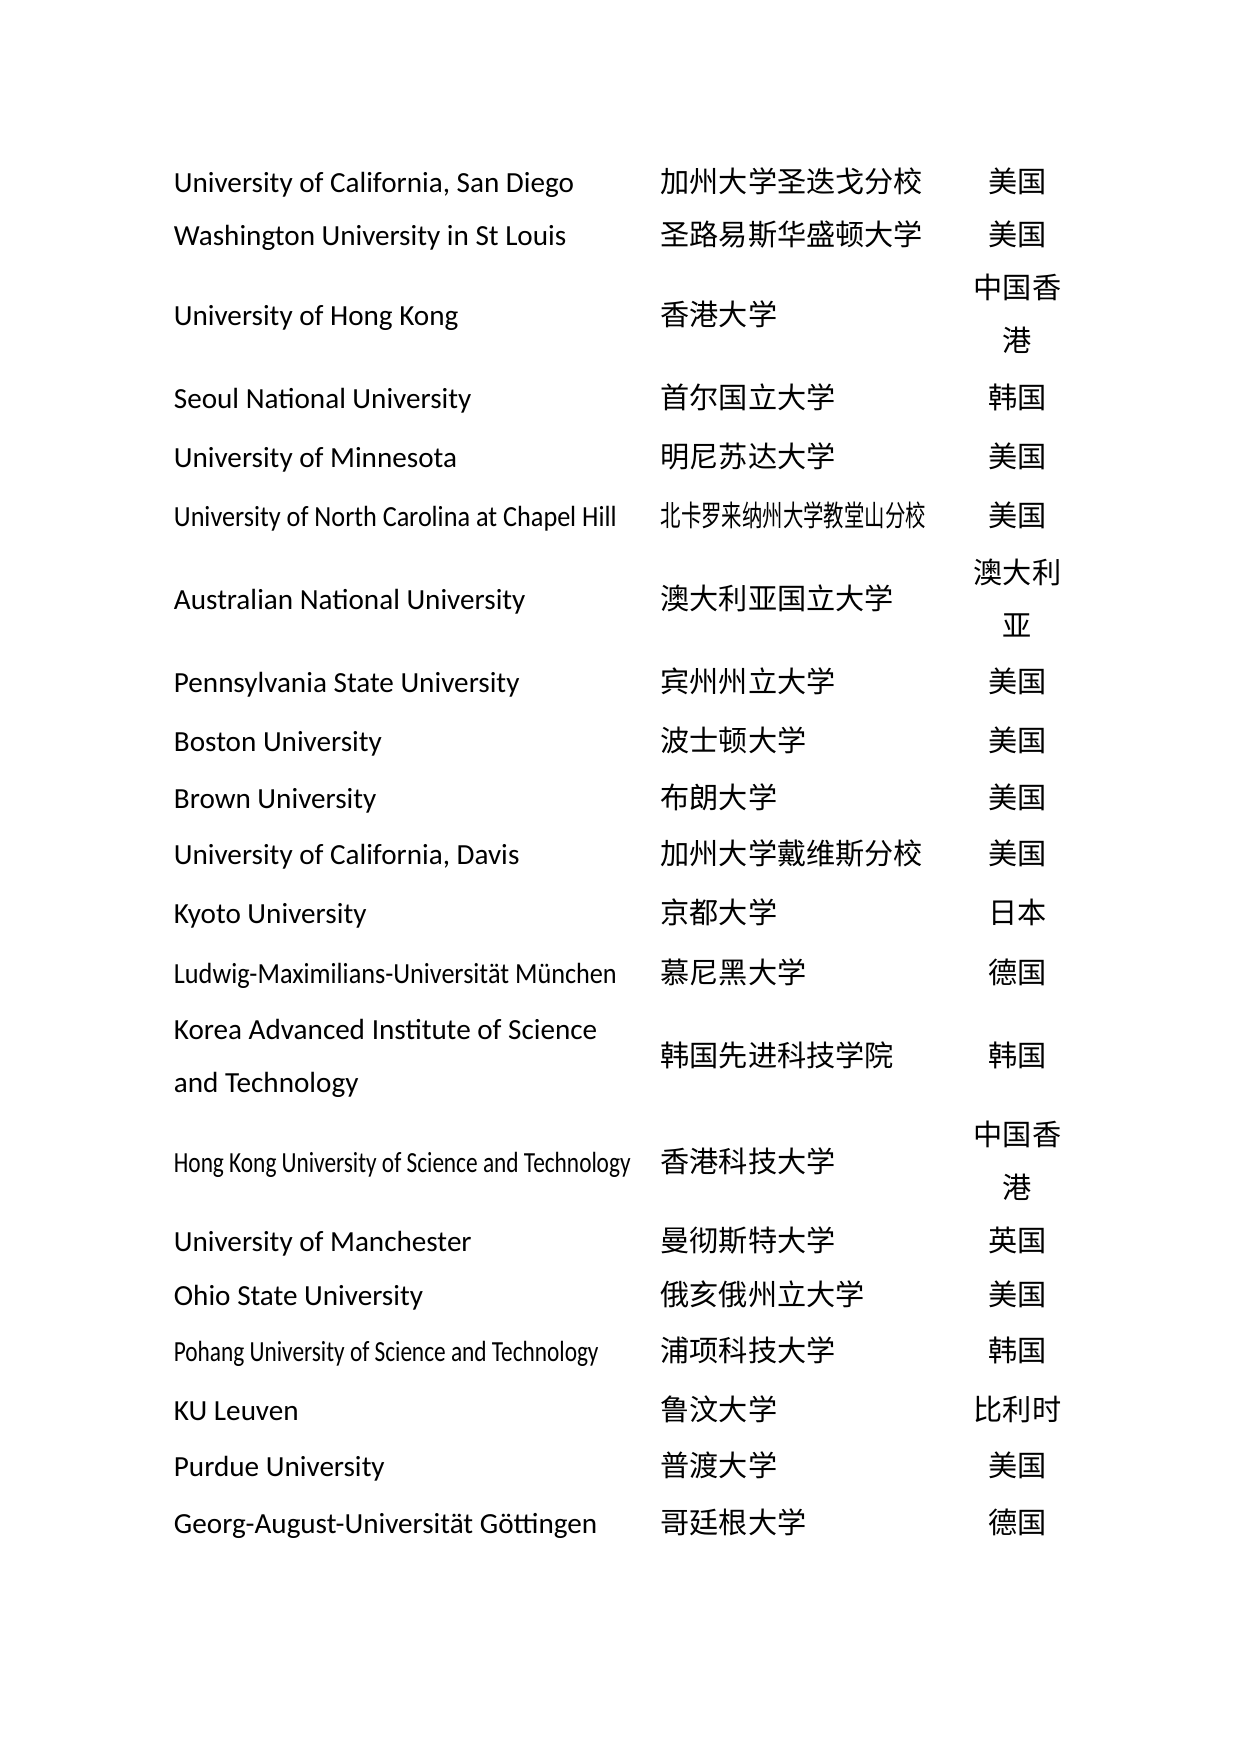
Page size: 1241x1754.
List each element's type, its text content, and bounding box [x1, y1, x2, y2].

table_cell University of California, Davis [163, 819, 649, 878]
table_cell Ohio State University [163, 1263, 649, 1316]
table_cell 圣路易斯华盛顿大学 [649, 203, 952, 256]
table_cell 宾州州立大学 [649, 647, 952, 706]
table_cell 香港大学 [649, 256, 952, 362]
table_cell 比利时 [952, 1375, 1083, 1434]
table_cell 俄亥俄州立大学 [649, 1263, 952, 1316]
table_cell Seoul National University [163, 363, 649, 422]
table_cell Brown University [163, 766, 649, 819]
table_cell 鲁汶大学 [649, 1375, 952, 1434]
table_cell 哥廷根大学 [649, 1488, 952, 1547]
table_cell Kyoto University [163, 878, 649, 937]
table_cell 明尼苏达大学 [649, 422, 952, 481]
table_cell Purdue University [163, 1434, 649, 1487]
table_cell 美国 [952, 819, 1083, 878]
table_cell 韩国先进科技学院 [649, 997, 952, 1103]
table_cell 北卡罗来纳州大学教堂山分校 [649, 481, 952, 541]
table_cell 美国 [952, 1263, 1083, 1316]
table_cell 布朗大学 [649, 766, 952, 819]
table_cell KU Leuven [163, 1375, 649, 1434]
table_cell University of North Carolina at Chapel Hill [163, 481, 649, 541]
table_cell University of California, San Diego [163, 150, 649, 203]
table_cell University of Hong Kong [163, 256, 649, 362]
table_cell University of Manchester [163, 1209, 649, 1262]
table_cell 香港科技大学 [649, 1103, 952, 1209]
table_cell 澳大利亚国立大学 [649, 541, 952, 647]
table_cell Georg-August-Universität Göttingen [163, 1488, 649, 1547]
table_cell 浦项科技大学 [649, 1316, 952, 1375]
table_cell 中国香港 [952, 1103, 1083, 1209]
table_cell Boston University [163, 706, 649, 766]
table_cell 美国 [952, 647, 1083, 706]
table_cell 曼彻斯特大学 [649, 1209, 952, 1262]
table_cell 韩国 [952, 1316, 1083, 1375]
table_cell 京都大学 [649, 878, 952, 937]
table_cell 美国 [952, 481, 1083, 541]
table_cell 韩国 [952, 997, 1083, 1103]
table_cell Korea Advanced Institute of Science and Technology [163, 997, 649, 1103]
table_cell 美国 [952, 706, 1083, 766]
table_cell Washington University in St Louis [163, 203, 649, 256]
table_cell 美国 [952, 1434, 1083, 1487]
table_cell University of Minnesota [163, 422, 649, 481]
table_cell Hong Kong University of Science and Technology [163, 1103, 649, 1209]
table_cell 英国 [952, 1209, 1083, 1262]
table_cell 加州大学戴维斯分校 [649, 819, 952, 878]
table_cell 澳大利亚 [952, 541, 1083, 647]
table_cell 韩国 [952, 363, 1083, 422]
table_cell 美国 [952, 766, 1083, 819]
table_cell 德国 [952, 1488, 1083, 1547]
table_cell 美国 [952, 422, 1083, 481]
table_cell 普渡大学 [649, 1434, 952, 1487]
table_cell 首尔国立大学 [649, 363, 952, 422]
table_cell Pennsylvania State University [163, 647, 649, 706]
table_cell 美国 [952, 203, 1083, 256]
table_cell 中国香港 [952, 256, 1083, 362]
table_cell 慕尼黑大学 [649, 938, 952, 997]
table_cell 波士顿大学 [649, 706, 952, 766]
table_cell 加州大学圣迭戈分校 [649, 150, 952, 203]
table_cell 德国 [952, 938, 1083, 997]
table_cell Pohang University of Science and Technology [163, 1316, 649, 1375]
table_cell Australian National University [163, 541, 649, 647]
table_cell 美国 [952, 150, 1083, 203]
table_cell 日本 [952, 878, 1083, 937]
table_cell Ludwig-Maximilians-Universität München [163, 938, 649, 997]
